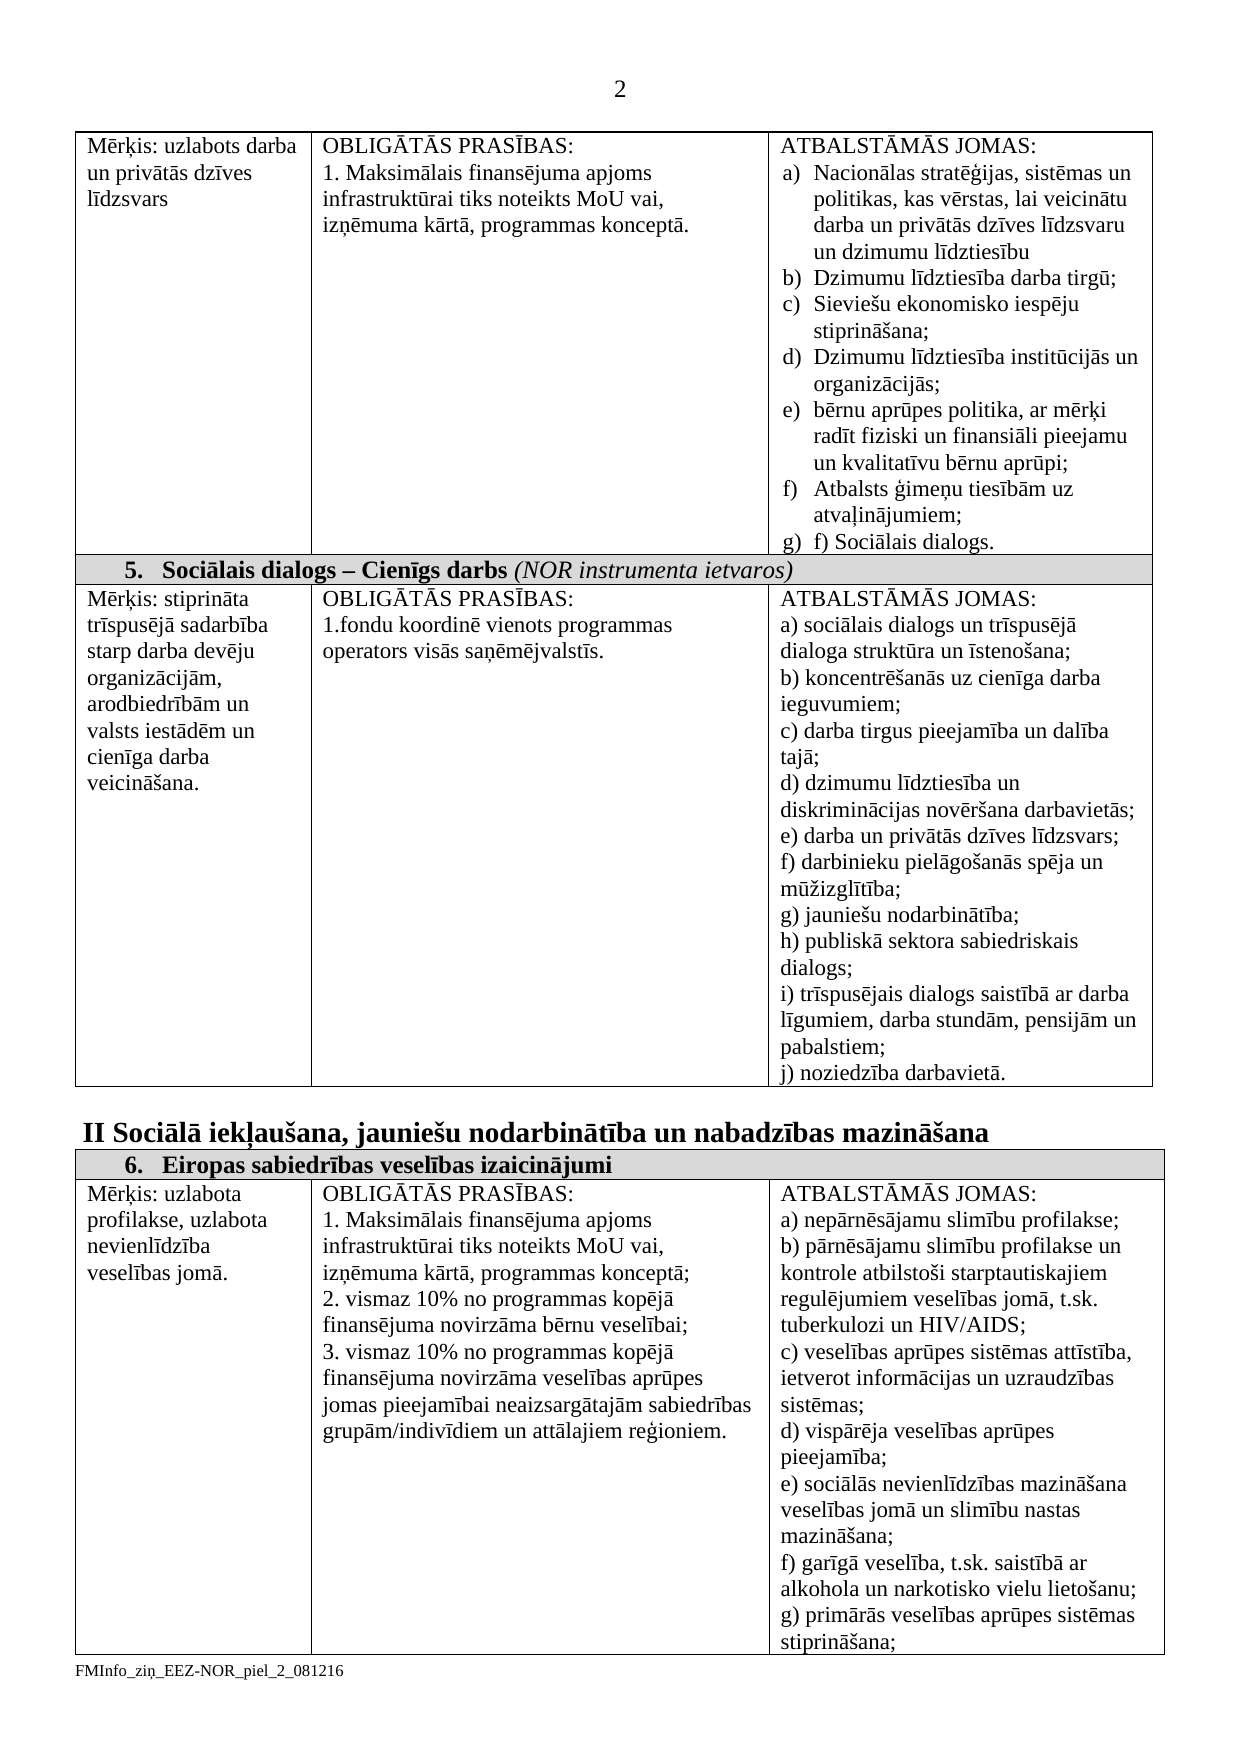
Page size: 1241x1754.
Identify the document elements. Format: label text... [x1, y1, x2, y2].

table_cell Sociālais dialogs – Cienīgs darbs (NOR instrumenta ietvaros) [76, 555, 1152, 584]
table_cell ATBALSTĀMĀS JOMAS: Nacionālas stratēģijas, sistēmas un politikas, kas vērstas, lai veicinātu darba un privātās dzīves līdzsvaru un dzimumu līdztiesību Dzimumu līdztiesība darba tirgū; Sieviešu ekonomisko iespēju stiprināšana; Dzimumu līdztiesība institūcijās un organizācijās; bērnu aprūpes politika, ar mērķi radīt fiziski un finansiāli pieejamu un kvalitatīvu bērnu aprūpi; Atbalsts ģimeņu tiesībām uz atvaļinājumiem; f) Sociālais dialogs. [769, 133, 1152, 554]
table_cell Mērķis: stiprināta trīspusējā sadarbība starp darba devēju organizācijām, arodbiedrībām un valsts iestādēm un cienīga darba veicināšana. [76, 585, 311, 1086]
table_cell Mērķis: uzlabots darba un privātās dzīves līdzsvars [76, 133, 311, 554]
table_header Eiropas sabiedrības veselības izaicinājumi [76, 1150, 1164, 1179]
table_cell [770, 1180, 1164, 1654]
table_cell OBLIGĀTĀS PRASĪBAS: 1. Maksimālais finansējuma apjoms infrastruktūrai tiks noteikts MoU vai, izņēmuma kārtā, programmas konceptā. [312, 133, 768, 554]
table_cell ATBALSTĀMĀS JOMAS: a) sociālais dialogs un trīspusējā dialoga struktūra un īstenošana; b) koncentrēšanās uz cienīga darba ieguvumiem; c) darba tirgus pieejamība un dalība tajā; d) dzimumu līdztiesība un diskriminācijas novēršana darbavietās; e) darba un privātās dzīves līdzsvars; f) darbinieku pielāgošanās spēja un mūžizglītība; g) jauniešu nodarbinātība; h) publiskā sektora sabiedriskais dialogs; i) trīspusējais dialogs saistībā ar darba līgumiem, darba stundām, pensijām un pabalstiem; j) noziedzība darbavietā. [769, 585, 1152, 1086]
table_cell OBLIGĀTĀS PRASĪBAS: 1.fondu koordinē vienots programmas operators visās saņēmējvalstīs. [312, 585, 768, 1086]
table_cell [312, 1180, 769, 1654]
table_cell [76, 1180, 311, 1654]
text II Sociālā iekļaušana, jauniešu nodarbinātība un nabadzības mazināšana [75, 1115, 1165, 1149]
